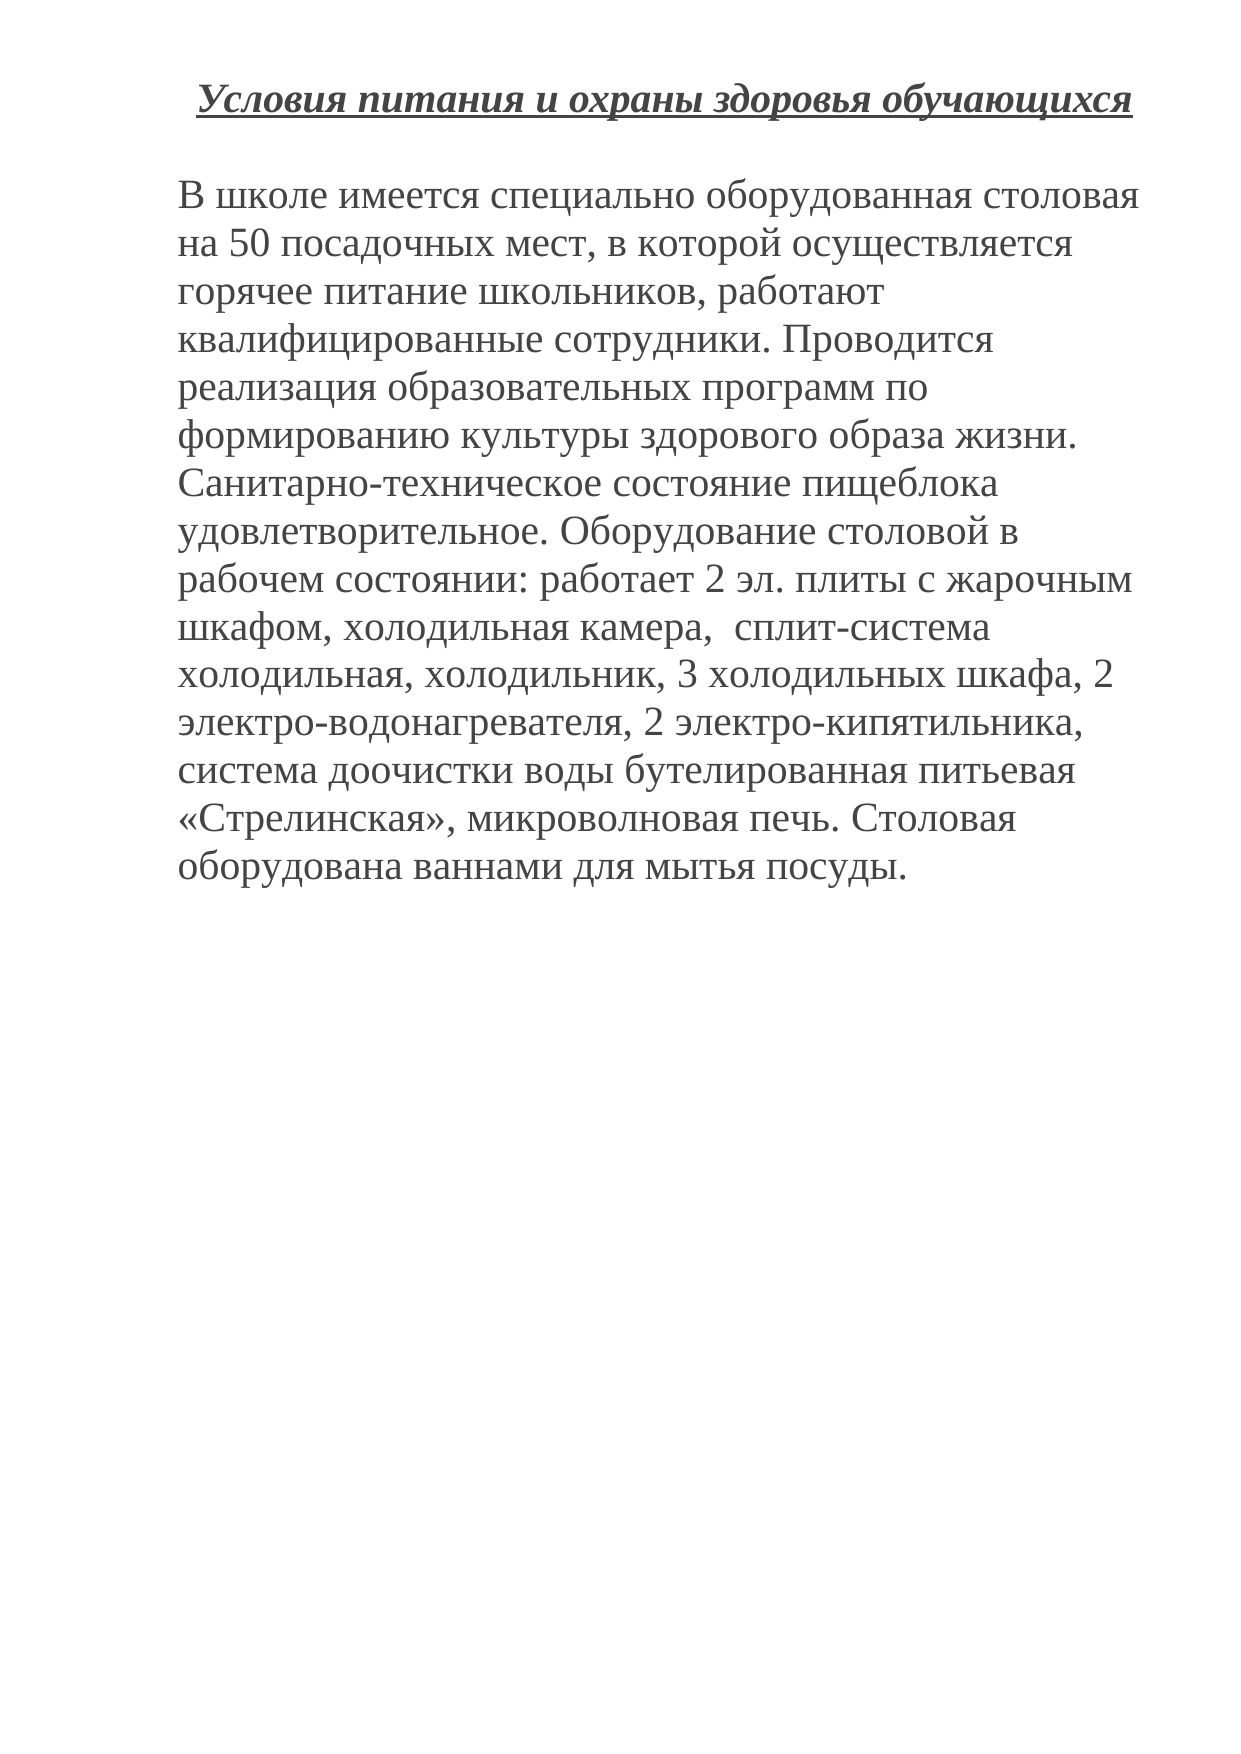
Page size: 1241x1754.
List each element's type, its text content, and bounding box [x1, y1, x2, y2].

text В школе имеется специально оборудованная столовая на 50 посадочных мест, в которой осуществляется горячее питание школьников, работают квалифицированные сотрудники. Проводится реализация образовательных программ по формированию культуры здорового образа жизни. Санитарно-техническое состояние пищеблока удовлетворительное. Оборудование столовой в рабочем состоянии: работает 2 эл. плиты с жарочным шкафом, холодильная камера, сплит-система холодильная, холодильник, 3 холодильных шкафа, 2 электро-водонагревателя, 2 электро-кипятильника, система доочистки воды бутелированная питьевая «Стрелинская», микроволновая печь. Столовая оборудована ваннами для мытья посуды. [177, 170, 1152, 888]
text Условия питания и охраны здоровья обучающихся [177, 74, 1152, 122]
